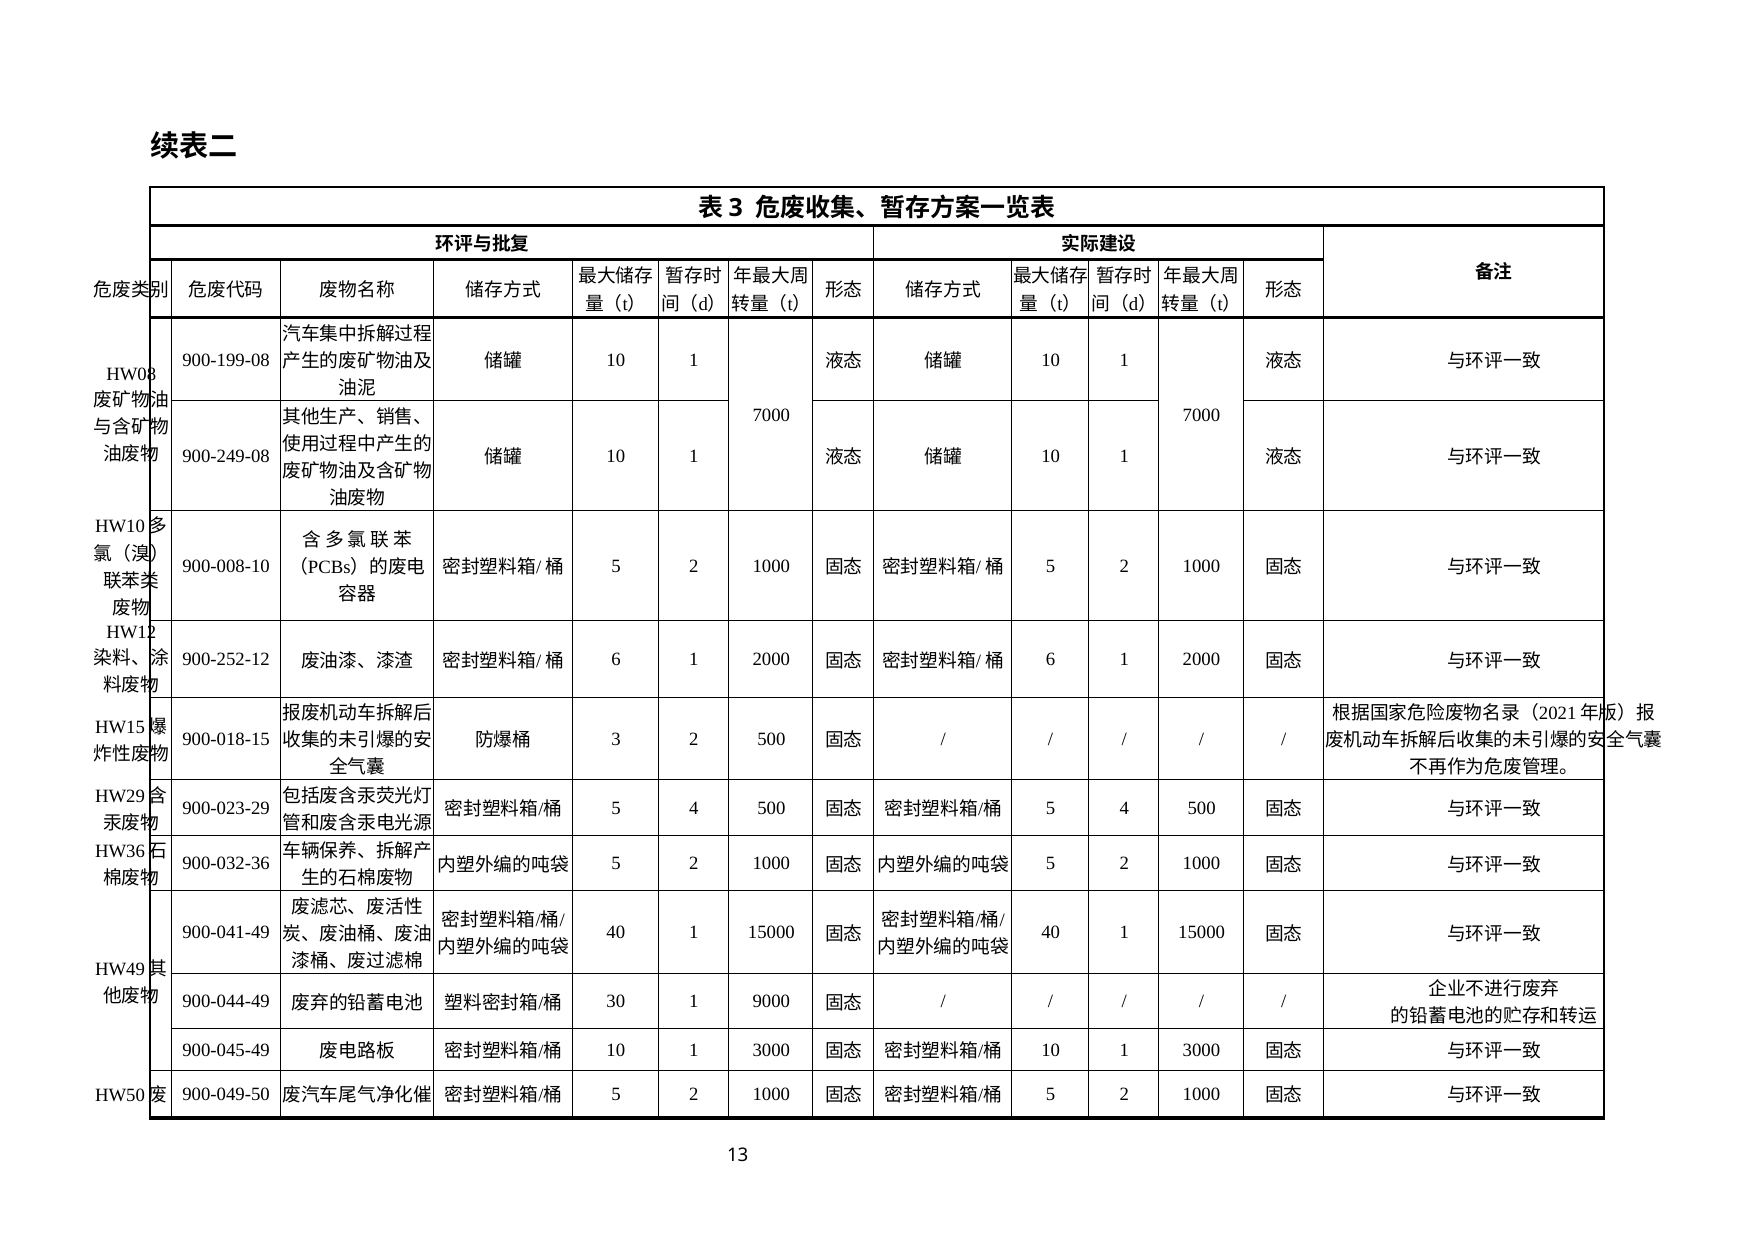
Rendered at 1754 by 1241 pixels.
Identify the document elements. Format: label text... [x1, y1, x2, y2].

table_header 表3 危废收集、暂存方案一览表 [659, 891, 728, 973]
table_header 表3 危废收集、暂存方案一览表 [172, 780, 280, 835]
table_header 表3 危废收集、暂存方案一览表 [813, 836, 873, 890]
table_header 表3 危废收集、暂存方案一览表 [1012, 780, 1088, 835]
table_header 表3 危废收集、暂存方案一览表 [729, 780, 812, 835]
table_header 表3 危废收集、暂存方案一览表 [1324, 1029, 1603, 1070]
table_header 表3 危废收集、暂存方案一览表 [172, 974, 280, 1028]
table_header 表3 危废收集、暂存方案一览表 [659, 621, 728, 697]
table_header 表3 危废收集、暂存方案一览表 [573, 621, 658, 697]
table_header 表3 危废收集、暂存方案一览表 [172, 261, 280, 316]
table_header 表3 危废收集、暂存方案一览表 [1012, 891, 1088, 973]
table_header 表3 危废收集、暂存方案一览表 [1012, 621, 1088, 697]
table_header 表3 危废收集、暂存方案一览表 [874, 974, 1011, 1028]
table_header 表3 危废收集、暂存方案一览表 [573, 974, 658, 1028]
table_header 表3 危废收集、暂存方案一览表 [434, 401, 572, 510]
table_header 表3 危废收集、暂存方案一览表 [573, 319, 658, 400]
table_header 表3 危废收集、暂存方案一览表 [874, 1071, 1011, 1116]
text 续表二 [150, 122, 1604, 164]
table_header 表3 危废收集、暂存方案一览表 [1324, 401, 1603, 510]
table_header 表3 危废收集、暂存方案一览表 [874, 780, 1011, 835]
table_header 表3 危废收集、暂存方案一览表 [573, 836, 658, 890]
table_header 表3 危废收集、暂存方案一览表 [1159, 621, 1243, 697]
table_header 表3 危废收集、暂存方案一览表 [573, 698, 658, 779]
table_header 表3 危废收集、暂存方案一览表 [813, 974, 873, 1028]
table_header 表3 危废收集、暂存方案一览表 [1324, 698, 1603, 779]
table_header 表3 危废收集、暂存方案一览表 [659, 698, 728, 779]
table_header 表3 危废收集、暂存方案一览表 [813, 621, 873, 697]
table_header 表3 危废收集、暂存方案一览表 [1324, 974, 1603, 1028]
table_header 表3 危废收集、暂存方案一览表 [172, 1071, 280, 1116]
table_header 表3 危废收集、暂存方案一览表 [659, 511, 728, 620]
table_header 表3 危废收集、暂存方案一览表 [874, 836, 1011, 890]
table_header 表3 危废收集、暂存方案一览表 [729, 1029, 812, 1070]
table_header 表3 危废收集、暂存方案一览表 [659, 319, 728, 400]
table_header 表3 危废收集、暂存方案一览表 [813, 698, 873, 779]
table_header 表3 危废收集、暂存方案一览表 [281, 1071, 433, 1116]
table_header 表3 危废收集、暂存方案一览表 [434, 780, 572, 835]
table_header 表3 危废收集、暂存方案一览表 [172, 698, 280, 779]
table_header 表3 危废收集、暂存方案一览表 [729, 891, 812, 973]
table_header 表3 危废收集、暂存方案一览表 [1244, 698, 1323, 779]
table_header 表3 危废收集、暂存方案一览表 [729, 974, 812, 1028]
table_header 表3 危废收集、暂存方案一览表 [434, 836, 572, 890]
table_header 表3 危废收集、暂存方案一览表 [172, 401, 280, 510]
table_header 表3 危废收集、暂存方案一览表 [874, 511, 1011, 620]
table_header 表3 危废收集、暂存方案一览表 [434, 974, 572, 1028]
table_header 表3 危废收集、暂存方案一览表 [281, 261, 433, 316]
table_header 表3 危废收集、暂存方案一览表 [813, 1071, 873, 1116]
table_header 表3 危废收集、暂存方案一览表 [1159, 698, 1243, 779]
table_header 表3 危废收集、暂存方案一览表 [659, 1071, 728, 1116]
table_header 表3 危废收集、暂存方案一览表 [281, 319, 433, 400]
table_header 表3 危废收集、暂存方案一览表 [813, 401, 873, 510]
table_header 表3 危废收集、暂存方案一览表 [281, 1029, 433, 1070]
table_header 表3 危废收集、暂存方案一览表 [1012, 974, 1088, 1028]
table_header 表3 危废收集、暂存方案一览表 [659, 836, 728, 890]
table_header 表3 危废收集、暂存方案一览表 [729, 261, 812, 316]
table_header 表3 危废收集、暂存方案一览表 [573, 1029, 658, 1070]
table_header 表3 危废收集、暂存方案一览表 [172, 836, 280, 890]
table_header 表3 危废收集、暂存方案一览表 [172, 891, 280, 973]
table_header 表3 危废收集、暂存方案一览表 [573, 891, 658, 973]
table_header 表3 危废收集、暂存方案一览表 [172, 511, 280, 620]
table_header 表3 危废收集、暂存方案一览表 [1159, 1071, 1243, 1116]
table_header 表3 危废收集、暂存方案一览表 [1089, 698, 1158, 779]
table_header 表3 危废收集、暂存方案一览表 [1244, 1029, 1323, 1070]
table_header 表3 危废收集、暂存方案一览表 [1089, 401, 1158, 510]
table_header 表3 危废收集、暂存方案一览表 [1089, 1071, 1158, 1116]
table_header 表3 危废收集、暂存方案一览表 [874, 261, 1011, 316]
table_header 表3 危废收集、暂存方案一览表 [172, 319, 280, 400]
table_header 表3 危废收集、暂存方案一览表 [1089, 1029, 1158, 1070]
table_header 表3 危废收集、暂存方案一览表 [1159, 891, 1243, 973]
table_header 表3 危废收集、暂存方案一览表 [1089, 621, 1158, 697]
table_header 表3 危废收集、暂存方案一览表 [1324, 511, 1603, 620]
table_header 表3 危废收集、暂存方案一览表 [1159, 1029, 1243, 1070]
table_header 表3 危废收集、暂存方案一览表 [729, 1071, 812, 1116]
table_header 表3 危废收集、暂存方案一览表 [874, 227, 1323, 258]
table_header 表3 危废收集、暂存方案一览表 [151, 188, 1603, 224]
table_header 表3 危废收集、暂存方案一览表 [1159, 836, 1243, 890]
table_header 表3 危废收集、暂存方案一览表 [729, 319, 812, 510]
table_header 表3 危废收集、暂存方案一览表 [434, 319, 572, 400]
table_header 表3 危废收集、暂存方案一览表 [1324, 891, 1603, 973]
table_header 表3 危废收集、暂存方案一览表 [281, 511, 433, 620]
table_header 表3 危废收集、暂存方案一览表 [1089, 836, 1158, 890]
table_header 表3 危废收集、暂存方案一览表 [434, 1071, 572, 1116]
table_header 表3 危废收集、暂存方案一览表 [1159, 319, 1243, 510]
table_header 表3 危废收集、暂存方案一览表 [434, 698, 572, 779]
table_header 表3 危废收集、暂存方案一览表 [1244, 780, 1323, 835]
table_header 表3 危废收集、暂存方案一览表 [172, 621, 280, 697]
table_header 表3 危废收集、暂存方案一览表 [573, 780, 658, 835]
table_header 表3 危废收集、暂存方案一览表 [874, 698, 1011, 779]
table_header 表3 危废收集、暂存方案一览表 [151, 319, 171, 510]
table_header 表3 危废收集、暂存方案一览表 [281, 780, 433, 835]
table_header 表3 危废收集、暂存方案一览表 [659, 261, 728, 316]
table_header 表3 危废收集、暂存方案一览表 [434, 511, 572, 620]
table_header 表3 危废收集、暂存方案一览表 [1012, 836, 1088, 890]
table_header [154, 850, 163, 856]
table_header 表3 危废收集、暂存方案一览表 [573, 511, 658, 620]
table_header 表3 危废收集、暂存方案一览表 [729, 621, 812, 697]
table_header 表3 危废收集、暂存方案一览表 [1244, 974, 1323, 1028]
table_header 表3 危废收集、暂存方案一览表 [151, 227, 873, 258]
table_header 表3 危废收集、暂存方案一览表 [874, 891, 1011, 973]
table_header 表3 危废收集、暂存方案一览表 [434, 891, 572, 973]
table_header 表3 危废收集、暂存方案一览表 [151, 891, 171, 1070]
table_header 表3 危废收集、暂存方案一览表 [281, 621, 433, 697]
table_header 表3 危废收集、暂存方案一览表 [1012, 261, 1088, 316]
table_header 表3 危废收集、暂存方案一览表 [1159, 261, 1243, 316]
table_header 表3 危废收集、暂存方案一览表 [573, 401, 658, 510]
table_header 表3 危废收集、暂存方案一览表 [1324, 1071, 1603, 1116]
table_header 表3 危废收集、暂存方案一览表 [1012, 698, 1088, 779]
table_header 表3 危废收集、暂存方案一览表 [1324, 780, 1603, 835]
table_header 表3 危废收集、暂存方案一览表 [813, 261, 873, 316]
table_header 表3 危废收集、暂存方案一览表 [434, 261, 572, 316]
table_header 表3 危废收集、暂存方案一览表 [874, 621, 1011, 697]
table_header 表3 危废收集、暂存方案一览表 [1089, 780, 1158, 835]
table_header 表3 危废收集、暂存方案一览表 [1244, 621, 1323, 697]
table_header 表3 危废收集、暂存方案一览表 [874, 401, 1011, 510]
table_header 表3 危废收集、暂存方案一览表 [813, 511, 873, 620]
table_header 表3 危废收集、暂存方案一览表 [434, 621, 572, 697]
table_header 表3 危废收集、暂存方案一览表 [813, 891, 873, 973]
table_header 表3 危废收集、暂存方案一览表 [1089, 974, 1158, 1028]
table_header 表3 危废收集、暂存方案一览表 [1012, 1029, 1088, 1070]
table_header 表3 危废收集、暂存方案一览表 [1244, 261, 1323, 316]
table_header 表3 危废收集、暂存方案一览表 [1244, 1071, 1323, 1116]
table_header 表3 危废收集、暂存方案一览表 [281, 698, 433, 779]
table_header 表3 危废收集、暂存方案一览表 [1089, 511, 1158, 620]
table_header 表3 危废收集、暂存方案一览表 [1012, 1071, 1088, 1116]
table_header 表3 危废收集、暂存方案一览表 [1089, 261, 1158, 316]
table_header 表3 危废收集、暂存方案一览表 [659, 974, 728, 1028]
table_header 表3 危废收集、暂存方案一览表 [1244, 401, 1323, 510]
table_header 表3 危废收集、暂存方案一览表 [1324, 621, 1603, 697]
table_header 表3 危废收集、暂存方案一览表 [1159, 780, 1243, 835]
table_header 表3 危废收集、暂存方案一览表 [1012, 401, 1088, 510]
table_header 表3 危废收集、暂存方案一览表 [573, 261, 658, 316]
table_header 表3 危废收集、暂存方案一览表 [659, 1029, 728, 1070]
table_header 表3 危废收集、暂存方案一览表 [813, 319, 873, 400]
table_header 表3 危废收集、暂存方案一览表 [1324, 836, 1603, 890]
table_header 表3 危废收集、暂存方案一览表 [1089, 891, 1158, 973]
table_header 表3 危废收集、暂存方案一览表 [281, 401, 433, 510]
table_header 表3 危废收集、暂存方案一览表 [1244, 511, 1323, 620]
table_header 表3 危废收集、暂存方案一览表 [729, 511, 812, 620]
table_header 表3 危废收集、暂存方案一览表 [151, 511, 171, 620]
table_header 表3 危废收集、暂存方案一览表 [1159, 974, 1243, 1028]
table_header 表3 危废收集、暂存方案一览表 [1089, 319, 1158, 400]
table_header 表3 危废收集、暂存方案一览表 [172, 1029, 280, 1070]
table_header 表3 危废收集、暂存方案一览表 [729, 836, 812, 890]
table_header 表3 危废收集、暂存方案一览表 [573, 1071, 658, 1116]
table_header 表3 危废收集、暂存方案一览表 [281, 891, 433, 973]
table_header 表3 危废收集、暂存方案一览表 [1244, 836, 1323, 890]
table_header 表3 危废收集、暂存方案一览表 [1324, 227, 1603, 316]
table_header 表3 危废收集、暂存方案一览表 [1244, 319, 1323, 400]
table_header 表3 危废收集、暂存方案一览表 [434, 1029, 572, 1070]
table_header 表3 危废收集、暂存方案一览表 [874, 319, 1011, 400]
table_header 表3 危废收集、暂存方案一览表 [281, 836, 433, 890]
table_header 表3 危废收集、暂存方案一览表 [1159, 511, 1243, 620]
table_header 表3 危废收集、暂存方案一览表 [659, 401, 728, 510]
table_header 表3 危废收集、暂存方案一览表 [813, 780, 873, 835]
table_header 表3 危废收集、暂存方案一览表 [813, 1029, 873, 1070]
table_header 表3 危废收集、暂存方案一览表 [659, 780, 728, 835]
table_header 表3 危废收集、暂存方案一览表 [729, 698, 812, 779]
table_header 表3 危废收集、暂存方案一览表 [1324, 319, 1603, 400]
table_header 表3 危废收集、暂存方案一览表 [1012, 511, 1088, 620]
table_header 表3 危废收集、暂存方案一览表 [1012, 319, 1088, 400]
table_header 表3 危废收集、暂存方案一览表 [281, 974, 433, 1028]
table_header 表3 危废收集、暂存方案一览表 [874, 1029, 1011, 1070]
table_header 表3 危废收集、暂存方案一览表 [1244, 891, 1323, 973]
